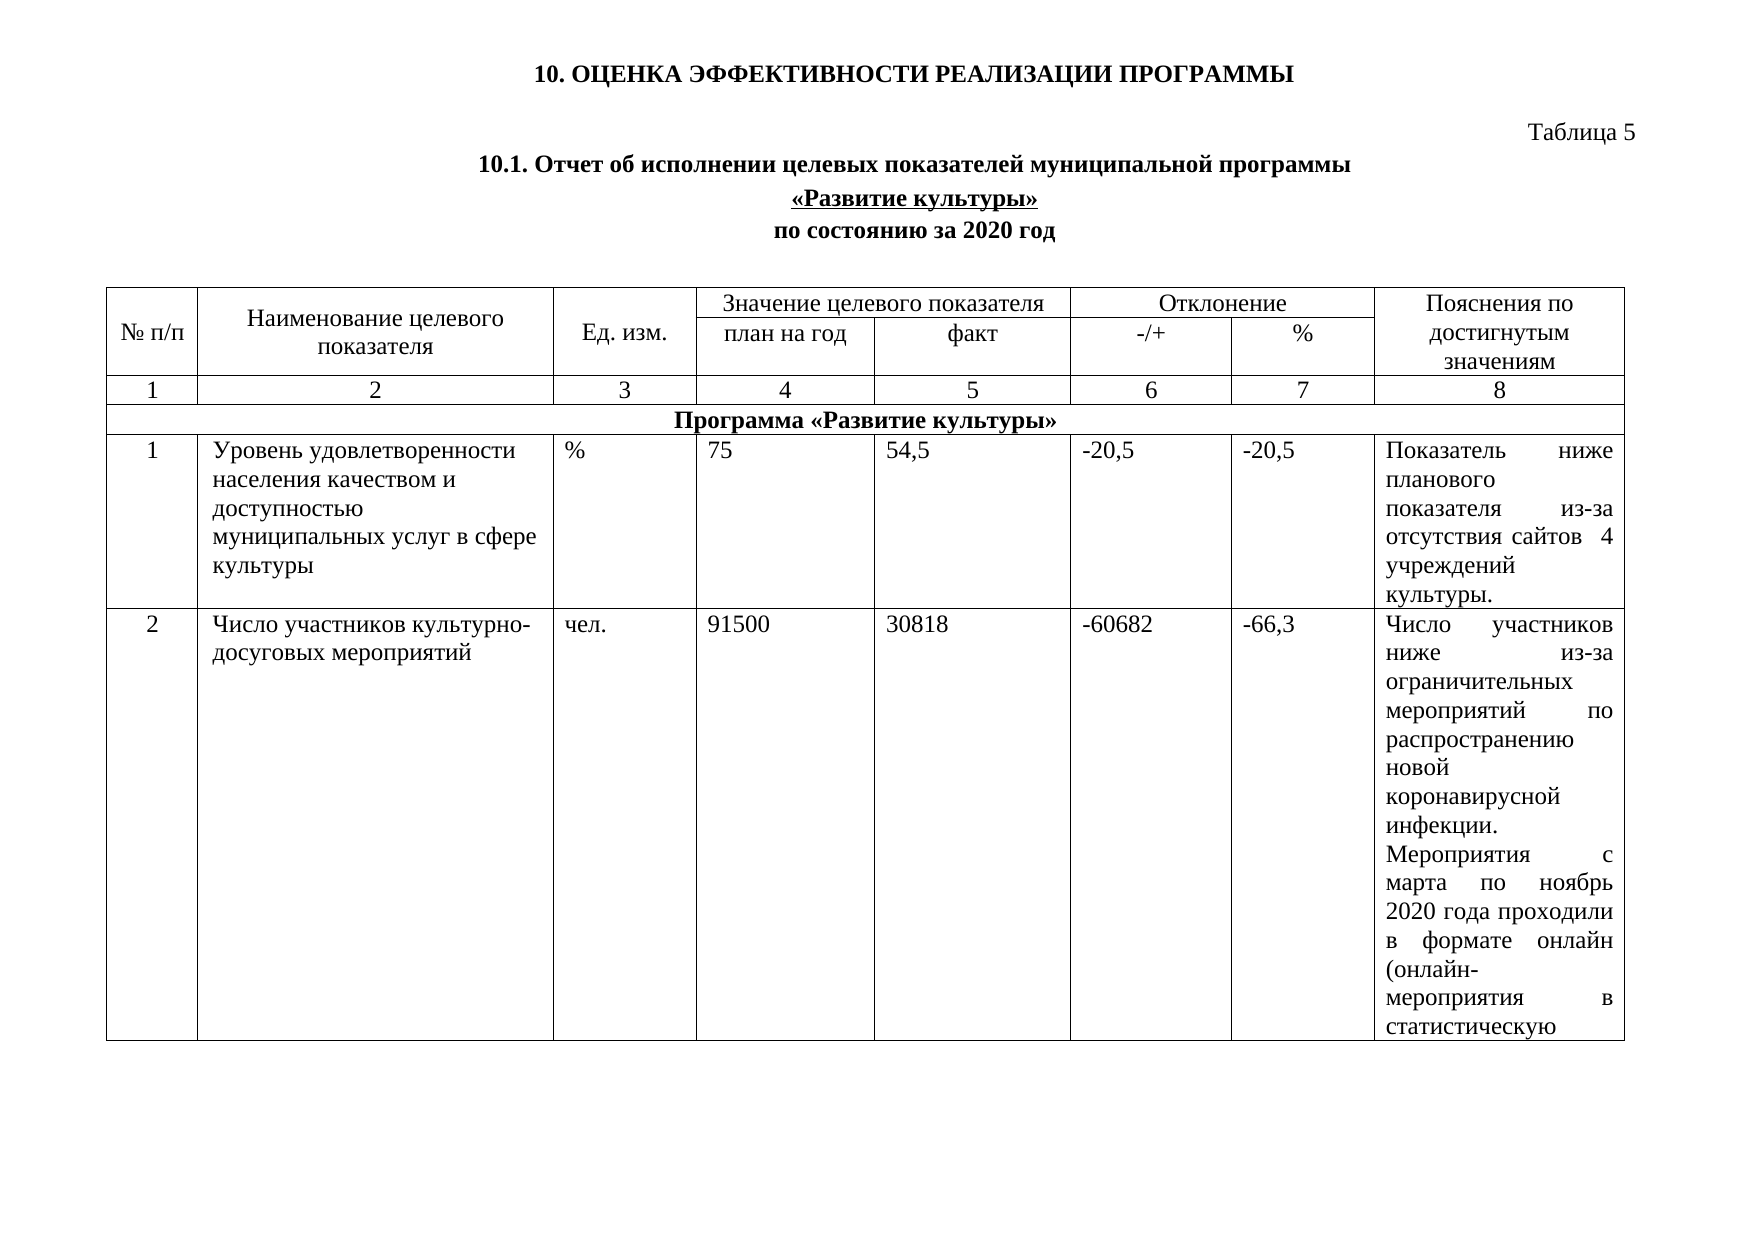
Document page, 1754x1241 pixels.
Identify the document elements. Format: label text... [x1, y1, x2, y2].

table_header Значение целевого показателя [697, 288, 1070, 317]
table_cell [1375, 609, 1624, 1040]
text Таблица 5 [118, 117, 1636, 145]
text 10. ОЦЕНКА ЭФФЕКТИВНОСТИ РЕАЛИЗАЦИИ ПРОГРАММЫ [118, 59, 1636, 88]
table_cell 1 [107, 435, 197, 608]
table_cell % [1232, 318, 1374, 374]
text «Развитие культуры» [118, 183, 1636, 211]
table_header Ед. изм. [554, 288, 696, 374]
table_cell 1 [107, 376, 197, 404]
table_cell 30818 [875, 609, 1070, 1040]
table_cell факт [875, 318, 1070, 374]
table_cell Показатель ниже планового показателя из-за отсутствия сайтов 4 учреждений культуры. [1375, 435, 1624, 608]
table_header Отклонение [1071, 288, 1374, 317]
table_cell Программа «Развитие культуры» [107, 405, 1624, 434]
table_cell -60682 [1071, 609, 1231, 1040]
table_cell -20,5 [1071, 435, 1231, 608]
text 10.1. Отчет об исполнении целевых показателей муниципальной программы [118, 149, 1636, 178]
table_cell 6 [1071, 376, 1231, 404]
table_cell 75 [697, 435, 874, 608]
table_header Пояснения по достигнутым значениям [1375, 288, 1624, 374]
table_cell -66,3 [1232, 609, 1374, 1040]
table_cell % [554, 435, 696, 608]
table_header № п/п [107, 288, 197, 374]
table_cell план на год [697, 318, 874, 374]
table_cell чел. [554, 609, 696, 1040]
table_cell 2 [198, 376, 553, 404]
table_cell Уровень удовлетворенности населения качеством и доступностью муниципальных услуг в сфере культуры [198, 435, 553, 608]
text по состоянию за 2020 год [118, 216, 1636, 244]
table_cell 2 [107, 609, 197, 1040]
table_cell 7 [1232, 376, 1374, 404]
table_cell 4 [697, 376, 874, 404]
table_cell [198, 609, 553, 1040]
table_header Наименование целевого показателя [198, 288, 553, 374]
table_cell 5 [875, 376, 1070, 404]
table_cell -/+ [1071, 318, 1231, 374]
table_cell 8 [1375, 376, 1624, 404]
table_cell 54,5 [875, 435, 1070, 608]
table_cell 91500 [697, 609, 874, 1040]
table_cell 3 [554, 376, 696, 404]
table_cell -20,5 [1232, 435, 1374, 608]
